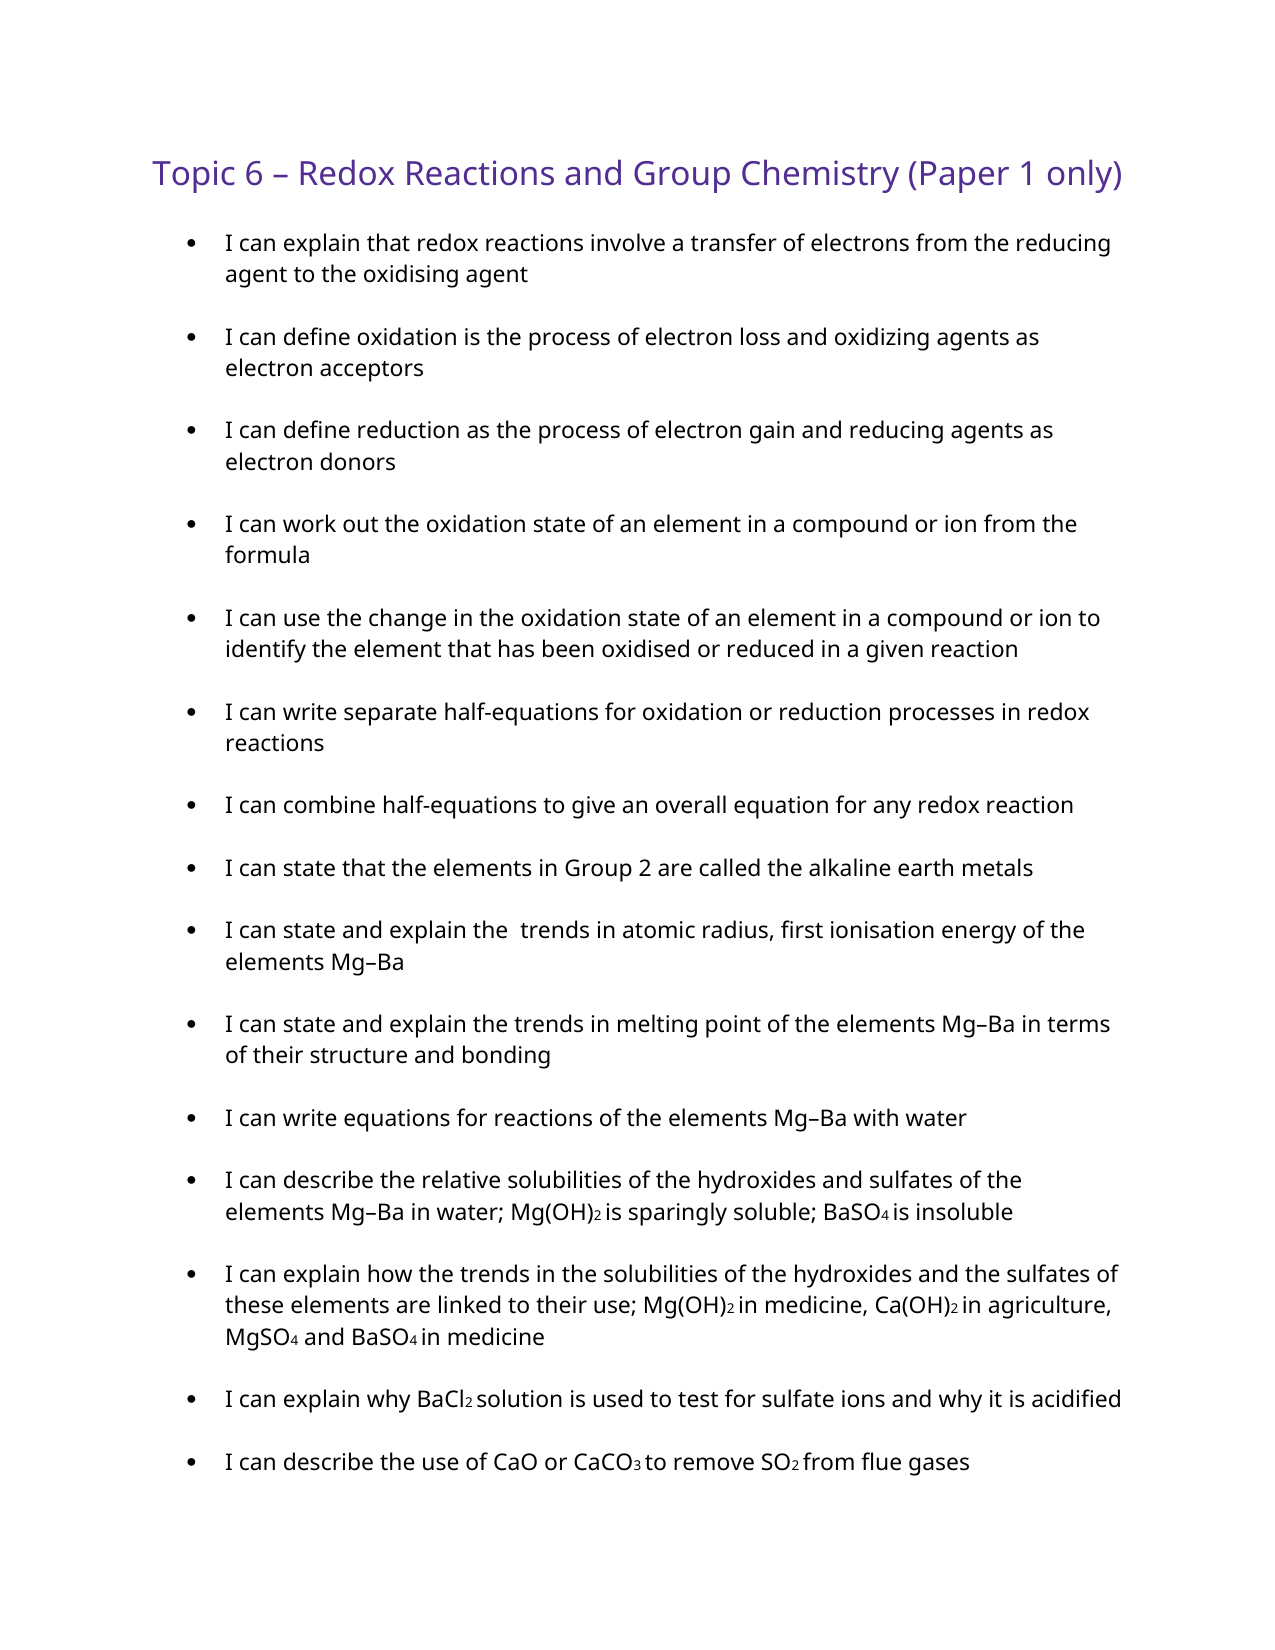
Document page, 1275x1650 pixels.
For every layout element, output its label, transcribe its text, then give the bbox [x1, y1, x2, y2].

list I can describe the use of CaO or CaCO3 to remove SO2 from flue gases [187, 1445, 1125, 1477]
text Topic 6 – Redox Reactions and Group Chemistry (Paper 1 only) [150, 150, 1125, 195]
list I can use the change in the oxidation state of an element in a compound or ion to identify the element that has been oxidised or reduced in a given reaction [187, 602, 1125, 664]
list I can work out the oxidation state of an element in a compound or ion from the formula [187, 508, 1125, 570]
list I can write separate half-equations for oxidation or reduction processes in redox reactions [187, 695, 1125, 758]
list I can write equations for reactions of the elements Mg–Ba with water [187, 1102, 1125, 1133]
list I can explain that redox reactions involve a transfer of electrons from the reducing agent to the oxidising agent [187, 227, 1125, 289]
list I can state and explain the trends in melting point of the elements Mg–Ba in terms of their structure and bonding [187, 1008, 1125, 1070]
list I can state and explain the trends in atomic radius, first ionisation energy of the elements Mg–Ba [187, 914, 1125, 977]
list I can define reduction as the process of electron gain and reducing agents as electron donors [187, 414, 1125, 477]
list I can explain how the trends in the solubilities of the hydroxides and the sulfates of these elements are linked to their use; Mg(OH)2 in medicine, Ca(OH)2 in agriculture, MgSO4 and BaSO4 in medicine [187, 1258, 1125, 1352]
list I can define oxidation is the process of electron loss and oxidizing agents as electron acceptors [187, 320, 1125, 383]
list I can describe the relative solubilities of the hydroxides and sulfates of the elements Mg–Ba in water; Mg(OH)2 is sparingly soluble; BaSO4 is insoluble [187, 1164, 1125, 1227]
list I can state that the elements in Group 2 are called the alkaline earth metals [187, 852, 1125, 883]
list I can explain why BaCl2 solution is used to test for sulfate ions and why it is acidified [187, 1383, 1125, 1414]
list I can combine half-equations to give an overall equation for any redox reaction [187, 789, 1125, 820]
